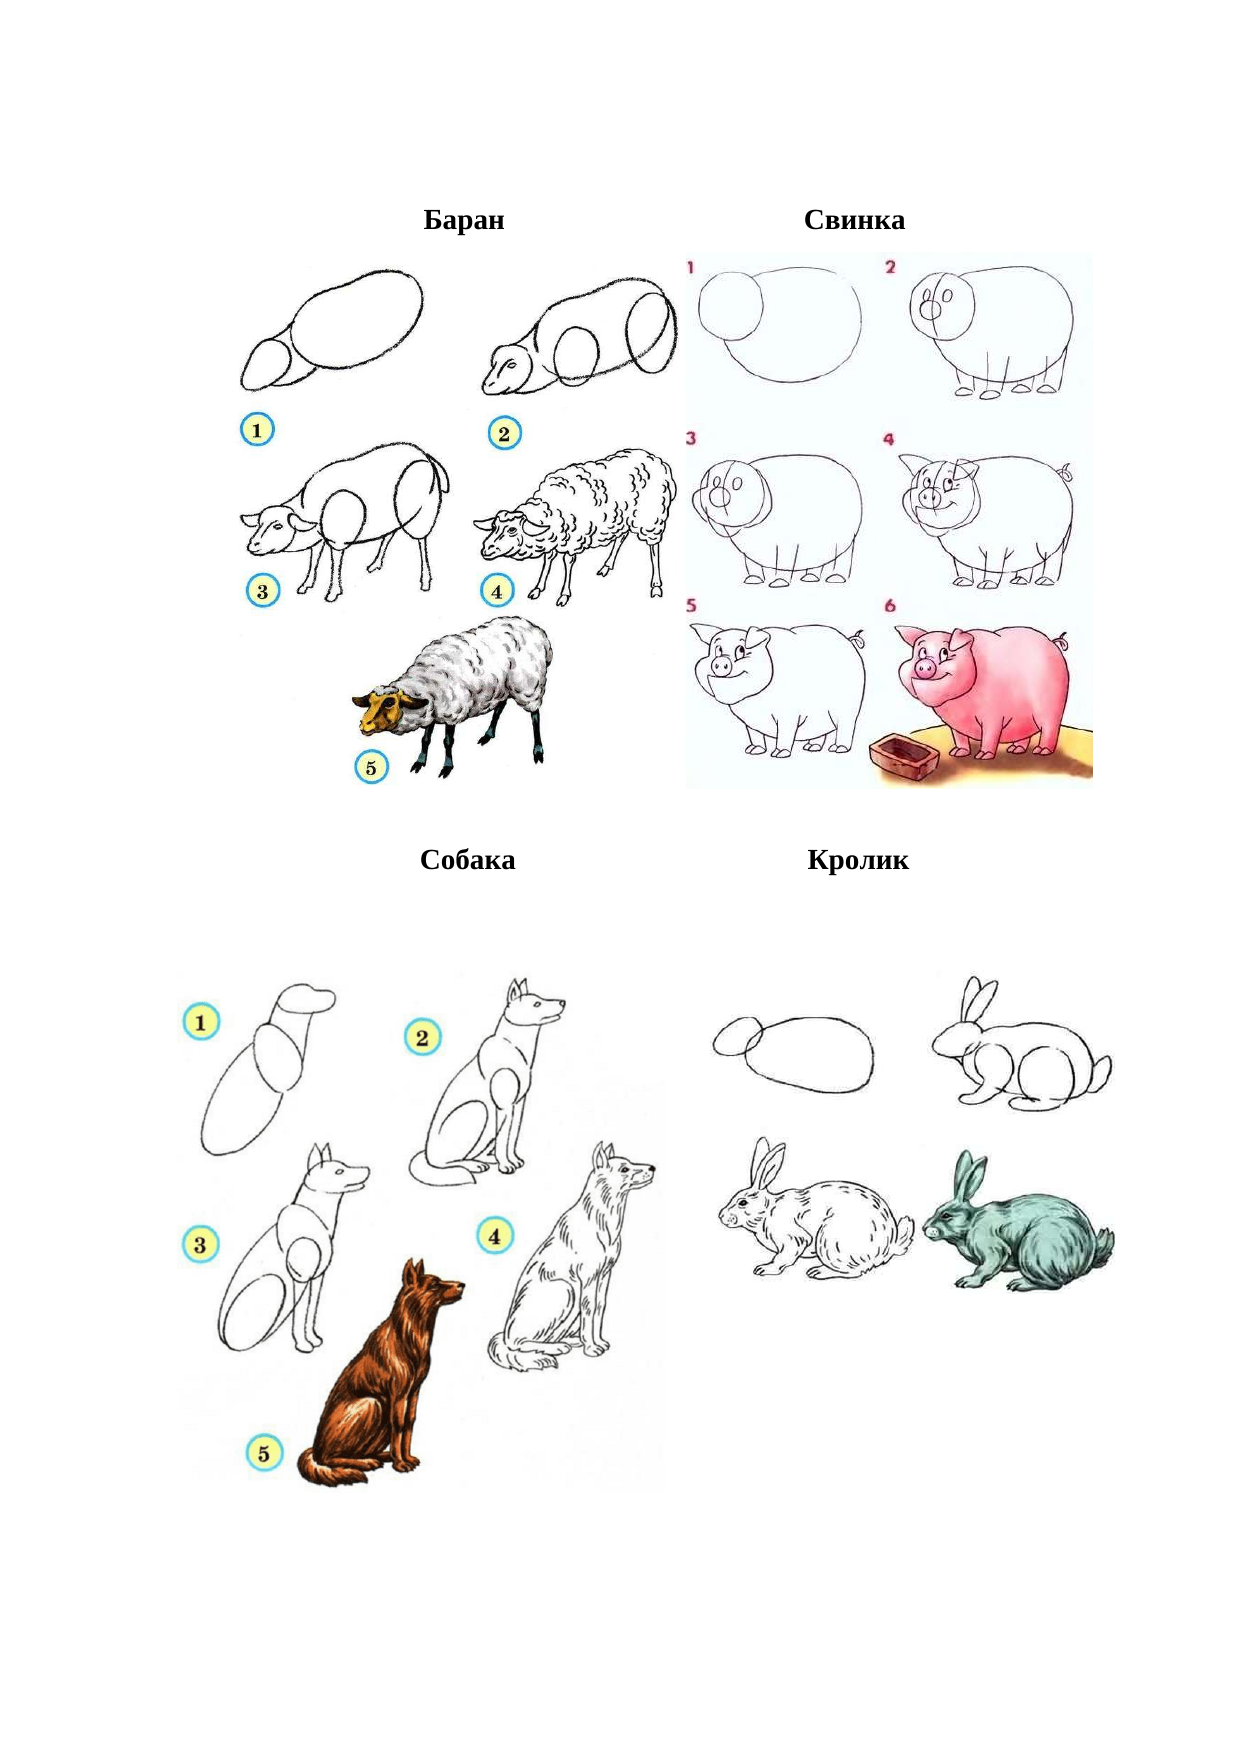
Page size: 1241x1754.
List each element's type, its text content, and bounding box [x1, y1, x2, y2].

picture [710, 970, 1116, 1294]
text Баран Свинка [177, 202, 1152, 236]
picture [228, 252, 1093, 789]
text Собака Кролик [177, 842, 1152, 875]
picture [177, 971, 666, 1493]
